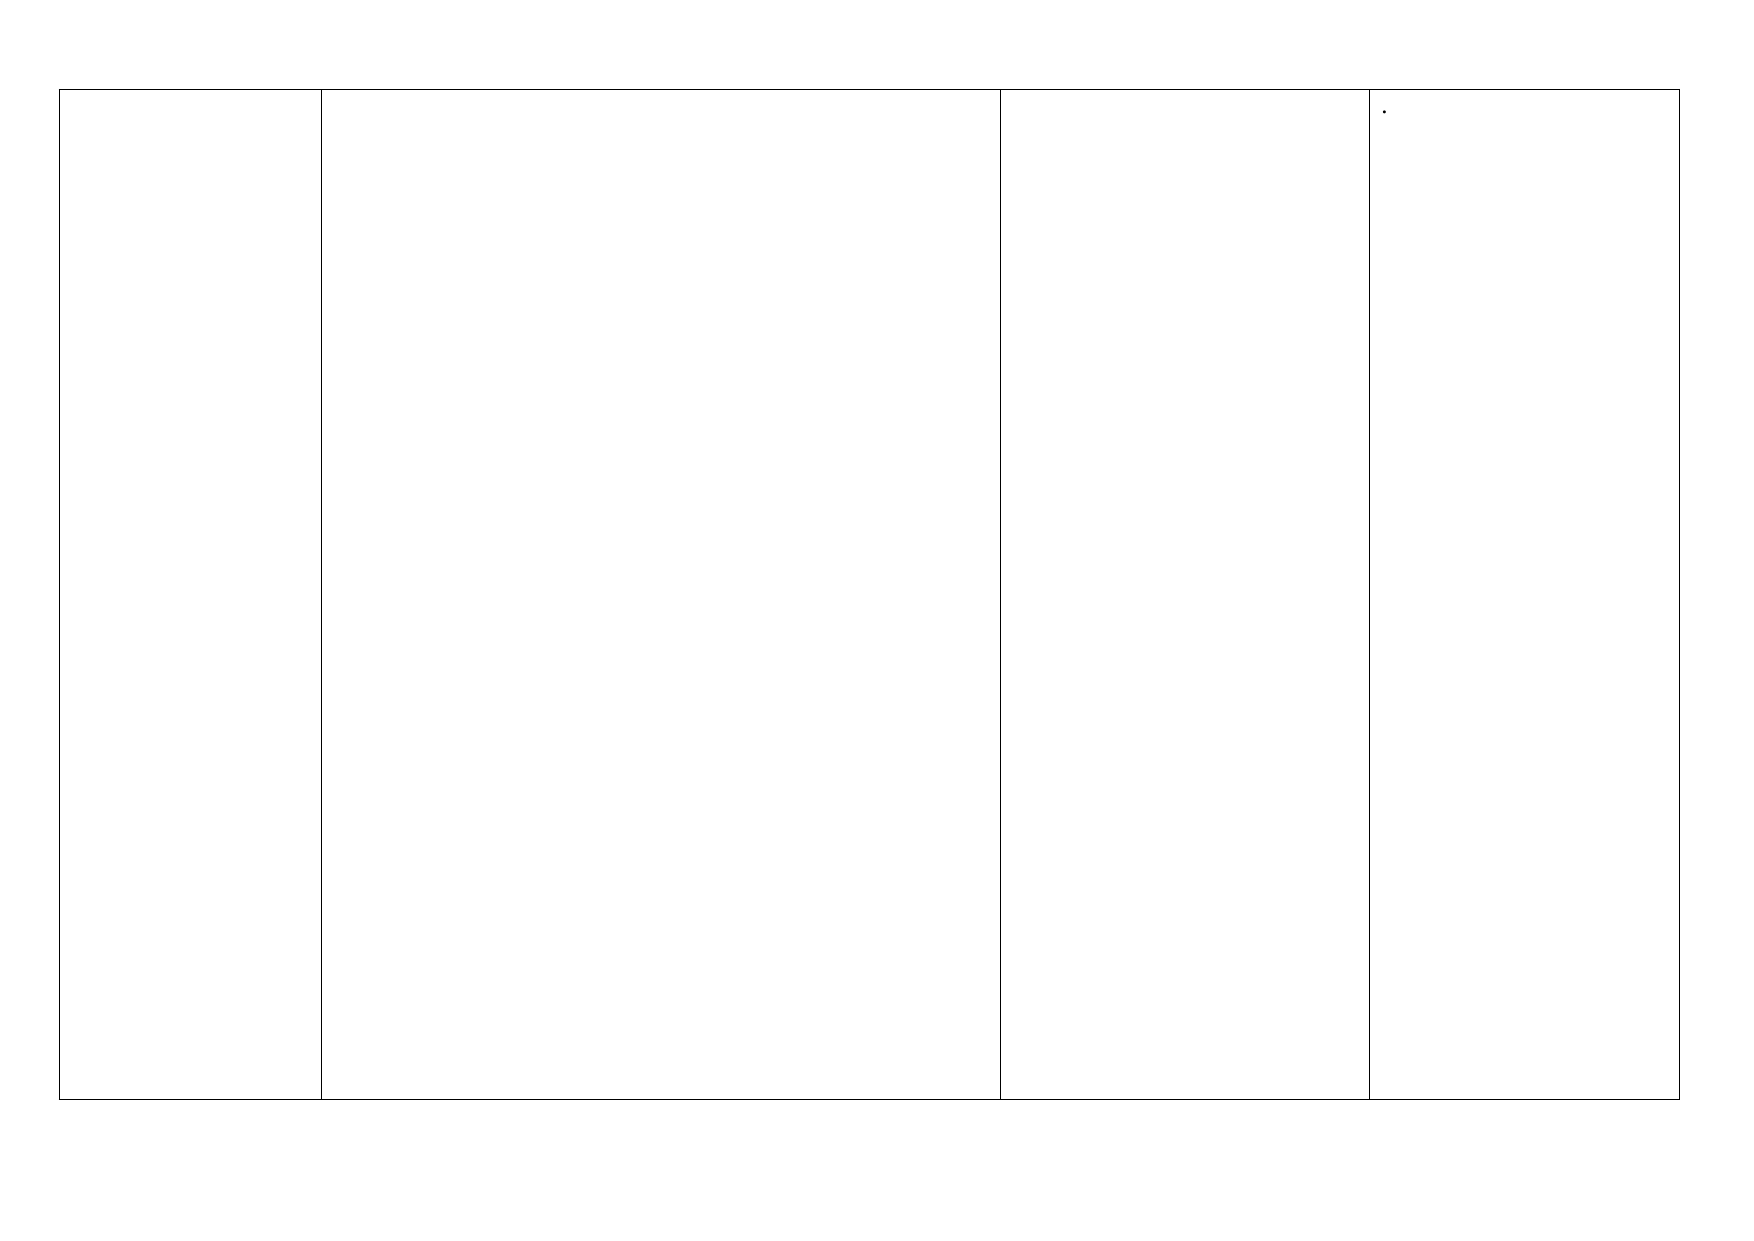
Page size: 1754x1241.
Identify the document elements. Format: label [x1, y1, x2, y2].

table_cell [1370, 90, 1679, 1099]
table_cell [322, 90, 1000, 1099]
table_cell [60, 90, 321, 1099]
table_cell [1001, 90, 1369, 1099]
